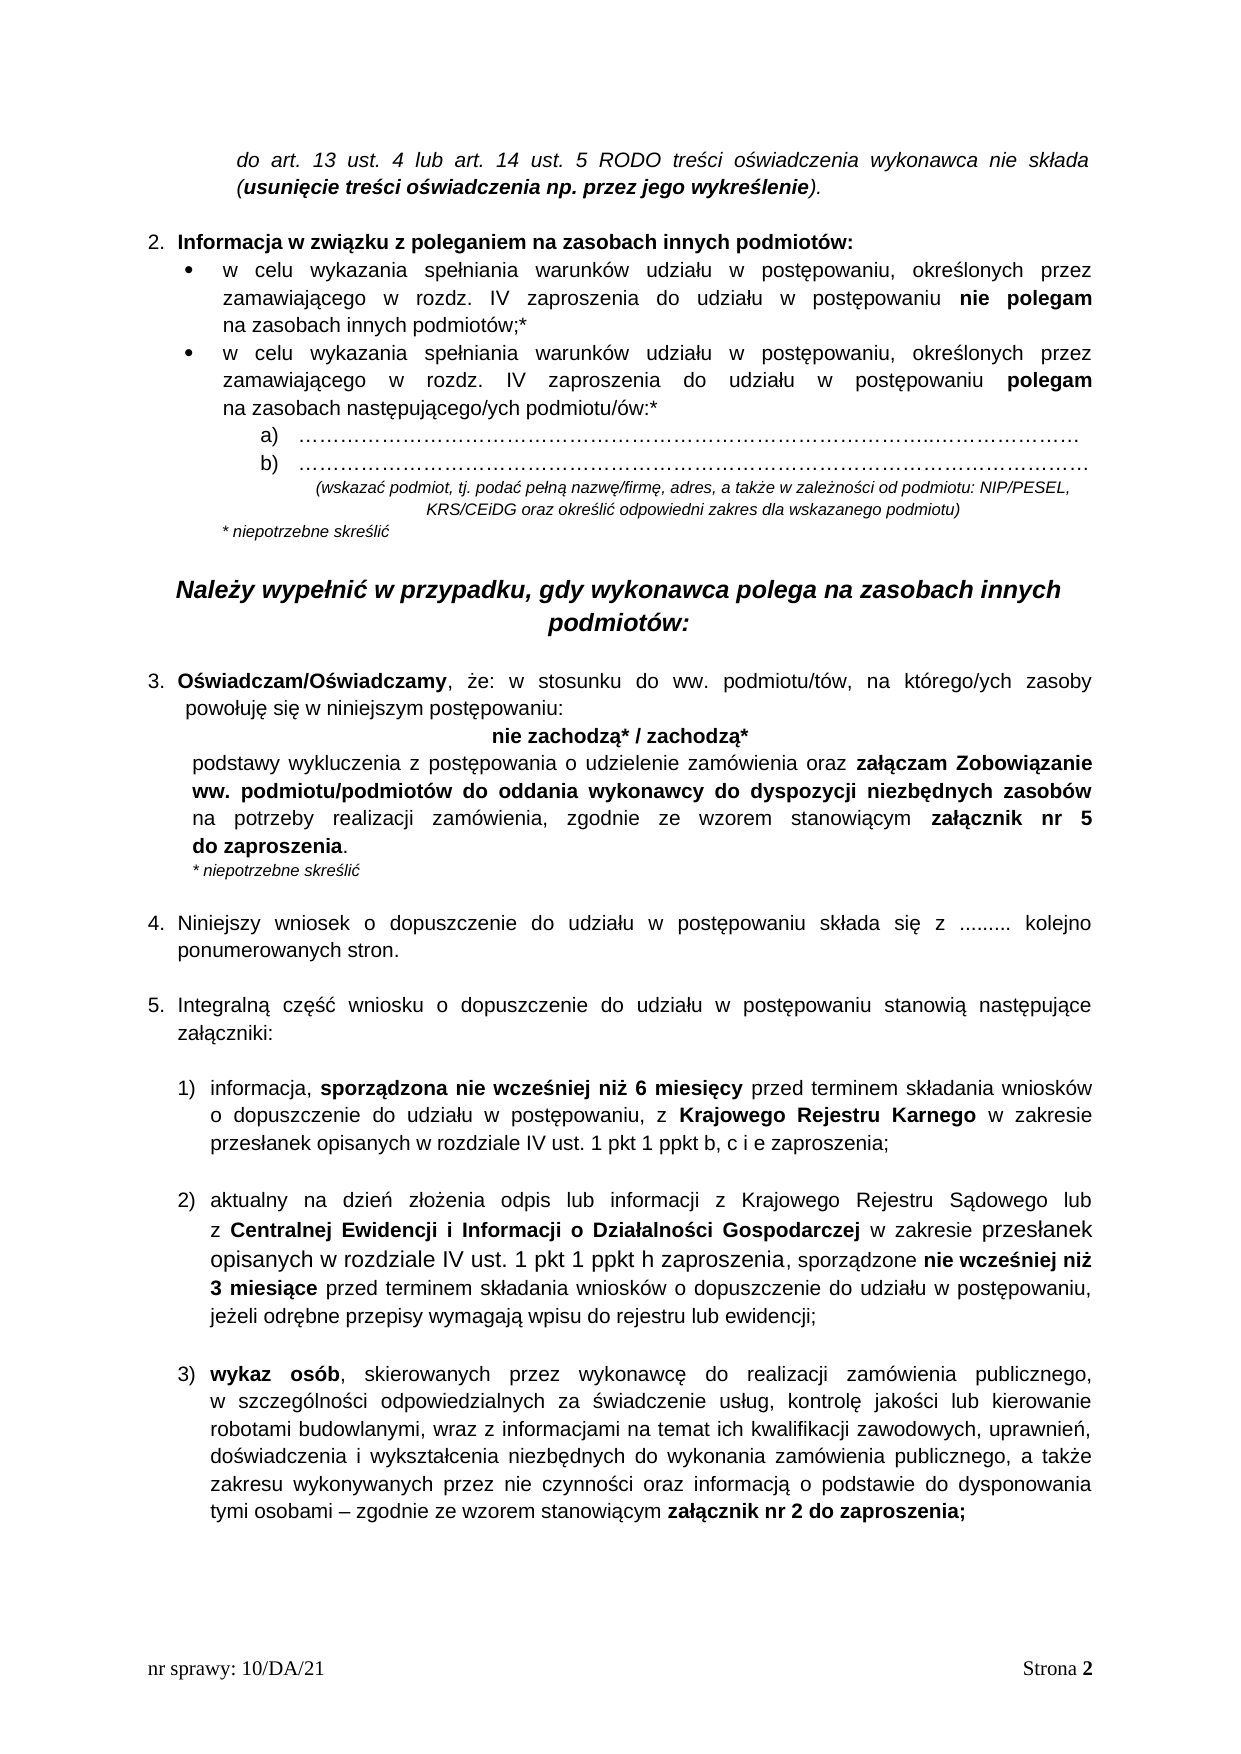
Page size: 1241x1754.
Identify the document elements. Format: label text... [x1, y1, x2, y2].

list w celu wykazania spełniania warunków udziału w postępowaniu, określonych przez zamawiającego w rozdz. IV zaproszenia do udziału w postępowaniu nie polegam na zasobach innych podmiotów;* [185, 258, 1092, 337]
list * niepotrzebne skreślić [192, 522, 1092, 541]
list w celu wykazania spełniania warunków udziału w postępowaniu, określonych przez zamawiającego w rozdz. IV zaproszenia do udziału w postępowaniu polegam na zasobach następującego/ych podmiotu/ów:* [185, 340, 1092, 419]
list …………………………………………………………………………………………………… [260, 450, 1092, 474]
list podstawy wykluczenia z postępowania o udzielenie zamówienia oraz załączam Zobowiązanie ww. podmiotu/podmiotów do oddania wykonawcy do dyspozycji niezbędnych zasobów na potrzeby realizacji zamówienia, zgodnie ze wzorem stanowiącym załącznik nr 5 do zaproszenia. [192, 751, 1092, 858]
list wykaz osób, skierowanych przez wykonawcę do realizacji zamówienia publicznego, w szczególności odpowiedzialnych za świadczenie usług, kontrolę jakości lub kierowanie robotami budowlanymi, wraz z informacjami na temat ich kwalifikacji zawodowych, uprawnień, doświadczenia i wykształcenia niezbędnych do wykonania zamówienia publicznego, a także zakresu wykonywanych przez nie czynności oraz informacją o podstawie do dysponowania tymi osobami – zgodnie ze wzorem stanowiącym załącznik nr 2 do zaproszenia; [177, 1361, 1092, 1523]
list nie zachodzą* / zachodzą* [148, 724, 1092, 748]
list ………………………………………………………………………………..………………… [260, 423, 1092, 447]
text (wskazać podmiot, tj. podać pełną nazwę/firmę, adres, a także w zależności od podmiotu: NIP/PESEL, KRS/CEiDG oraz określić odpowiedni zakres dla wskazanego podmiotu) [295, 478, 1092, 519]
list informacja, sporządzona nie wcześniej niż 6 miesięcy przed terminem składania wniosków o dopuszczenie do udziału w postępowaniu, z Krajowego Rejestru Karnego w zakresie przesłanek opisanych w rozdziale IV ust. 1 pkt 1 ppkt b, c i e zaproszenia; [177, 1076, 1092, 1154]
list Oświadczam/Oświadczamy, że: w stosunku do ww. podmiotu/tów, na którego/ych zasoby powołuję się w niniejszym postępowaniu: [148, 669, 1092, 720]
list Integralną część wniosku o dopuszczenie do udziału w postępowaniu stanowią następujące załączniki: [148, 993, 1092, 1044]
list Należy wypełnić w przypadku, gdy wykonawca polega na zasobach innych podmiotów: [148, 575, 1092, 637]
list aktualny na dzień złożenia odpis lub informacji z Krajowego Rejestru Sądowego lub z Centralnej Ewidencji i Informacji o Działalności Gospodarczej w zakresie przesłanek opisanych w rozdziale IV ust. 1 pkt 1 ppkt h zaproszenia, sporządzone nie wcześniej niż 3 miesiące przed terminem składania wniosków o dopuszczenie do udziału w postępowaniu, jeżeli odrębne przepisy wymagają wpisu do rejestru lub ewidencji; [177, 1188, 1092, 1328]
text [207, 148, 1092, 199]
list Informacja w związku z poleganiem na zasobach innych podmiotów: [148, 230, 1092, 254]
list * niepotrzebne skreślić [192, 861, 1092, 880]
list Niniejszy wniosek o dopuszczenie do udziału w postępowaniu składa się z ......... kolejno ponumerowanych stron. [148, 911, 1092, 962]
